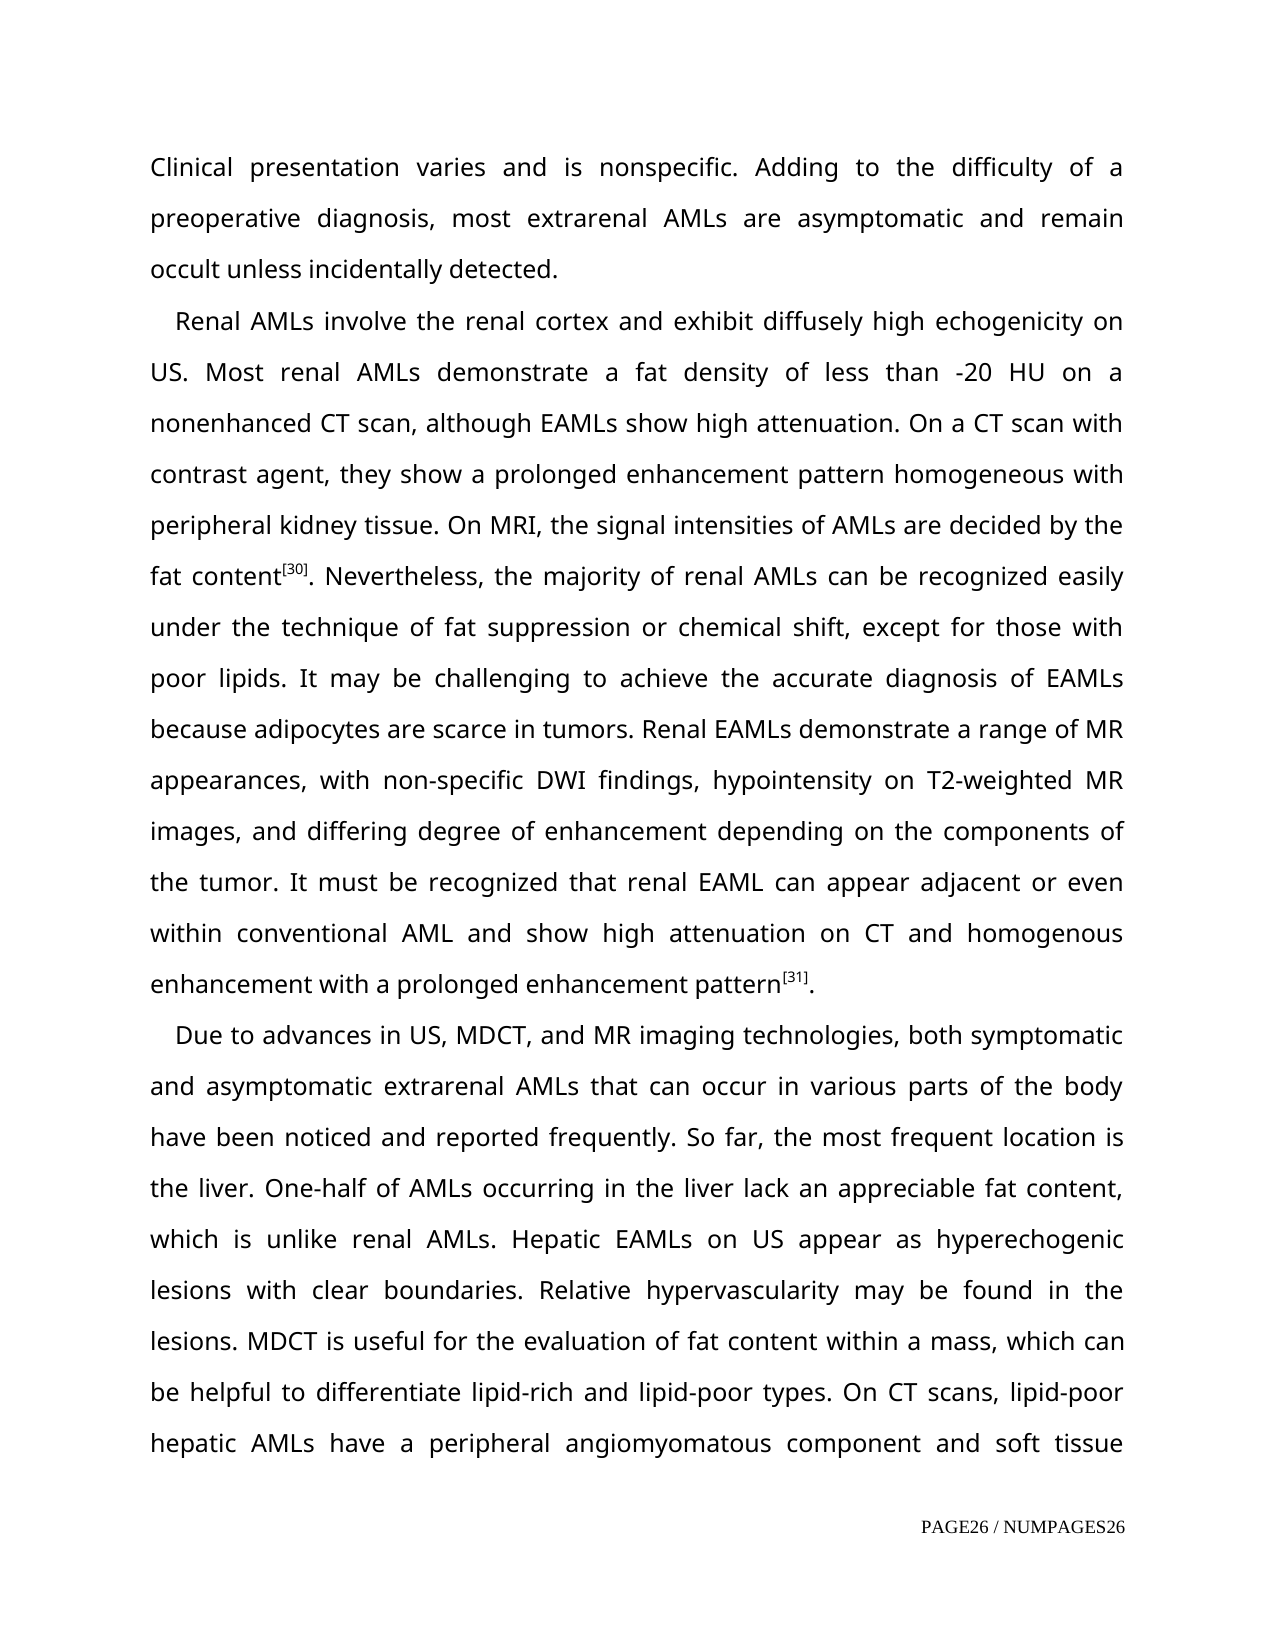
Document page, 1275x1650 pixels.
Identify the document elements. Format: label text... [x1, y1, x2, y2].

text Clinical presentation varies and is nonspecific. Adding to the difficulty of a preoperative diagnosis, most extrarenal AMLs are asymptomatic and remain occult unless incidentally detected. [150, 150, 1125, 286]
text Renal AMLs involve the renal cortex and exhibit diffusely high echogenicity on US. Most renal AMLs demonstrate a fat density of less than -20 HU on a nonenhanced CT scan, although EAMLs show high attenuation. On a CT scan with contrast agent, they show a prolonged enhancement pattern homogeneous with peripheral kidney tissue. On MRI, the signal intensities of AMLs are decided by the fat content[30]. Nevertheless, the majority of renal AMLs can be recognized easily under the technique of fat suppression or chemical shift, except for those with poor lipids. It may be challenging to achieve the accurate diagnosis of EAMLs because adipocytes are scarce in tumors. Renal EAMLs demonstrate a range of MR appearances, with non-specific DWI findings, hypointensity on T2-weighted MR images, and differing degree of enhancement depending on the components of the tumor. It must be recognized that renal EAML can appear adjacent or even within conventional AML and show high attenuation on CT and homogenous enhancement with a prolonged enhancement pattern[31]. [150, 303, 1125, 1001]
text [150, 1018, 1125, 1460]
